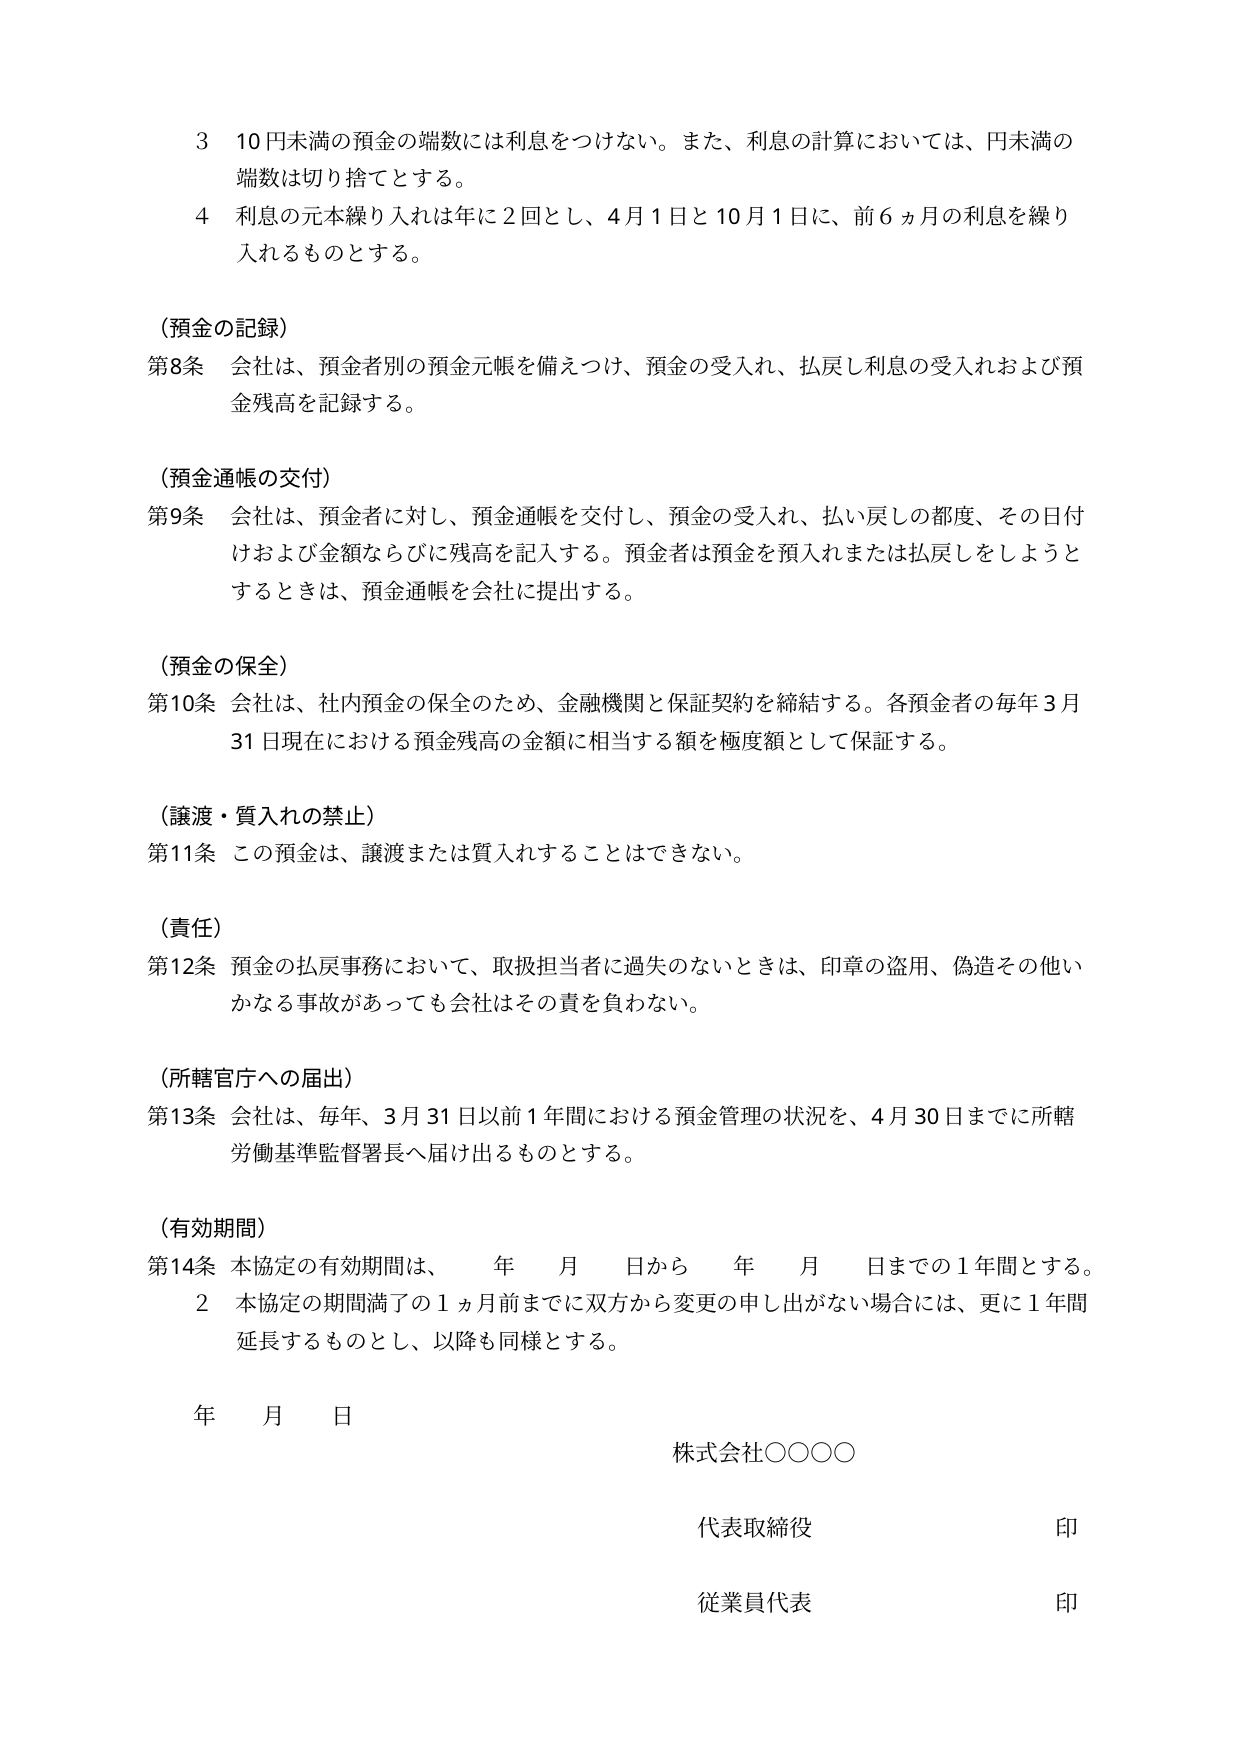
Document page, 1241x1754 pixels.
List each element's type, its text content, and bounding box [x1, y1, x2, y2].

list 会社は、社内預金の保全のため、金融機関と保証契約を締結する。各預金者の毎年3月31日現在における預金残高の金額に相当する額を極度額として保証する。 [148, 681, 1092, 756]
list この預金は、譲渡または質入れすることはできない。 [148, 831, 1092, 868]
list 会社は、毎年、3月31日以前1年間における預金管理の状況を、4月30日までに所轄労働基準監督署長へ届け出るものとする。 [148, 1093, 1092, 1168]
text ２ 本協定の期間満了の１ヵ月前までに双方から変更の申し出がない場合には、更に１年間延長するものとし、以降も同様とする。 [192, 1281, 1092, 1356]
text 年 月 日 [148, 1393, 1092, 1431]
text （所轄官庁への届出） [148, 1056, 1092, 1093]
text ４ 利息の元本繰り入れは年に２回とし、4月1日と10月1日に、前６ヵ月の利息を繰り入れるものとする。 [192, 193, 1092, 268]
list 会社は、預金者別の預金元帳を備えつけ、預金の受入れ、払戻し利息の受入れおよび預金残高を記録する。 [148, 343, 1092, 418]
text （有効期間） [148, 1206, 1092, 1243]
text （預金通帳の交付） [148, 456, 1092, 493]
list 預金の払戻事務において、取扱担当者に過失のないときは、印章の盗用、偽造その他いかなる事故があっても会社はその責を負わない。 [148, 943, 1092, 1018]
list 本協定の有効期間は、 年 月 日から 年 月 日までの１年間とする。 [148, 1243, 1092, 1281]
list 会社は、預金者に対し、預金通帳を交付し、預金の受入れ、払い戻しの都度、その日付けおよび金額ならびに残高を記入する。預金者は預金を預入れまたは払戻しをしようとするときは、預金通帳を会社に提出する。 [148, 493, 1092, 606]
text （譲渡・質入れの禁止） [148, 793, 1092, 831]
text ３ 10円未満の預金の端数には利息をつけない。また、利息の計算においては、円未満の端数は切り捨てとする。 [192, 118, 1092, 193]
text （責任） [148, 906, 1092, 943]
text 代表取締役 印 [148, 1506, 1092, 1543]
text （預金の保全） [148, 643, 1092, 681]
text 株式会社○○○○ [148, 1431, 1092, 1468]
text 従業員代表 印 [148, 1581, 1092, 1618]
text （預金の記録） [148, 306, 1092, 343]
